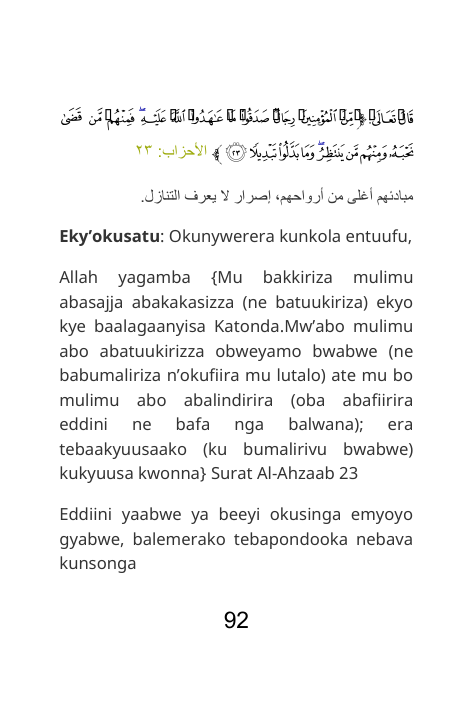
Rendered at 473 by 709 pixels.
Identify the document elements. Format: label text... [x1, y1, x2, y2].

text مبادئهم أغلى من أرواحهم، إصرار لا يعرف التنازل. [59, 187, 413, 206]
text Eky’okusatu: Okunywerera kunkola entuufu, [59, 224, 413, 247]
text Allah yagamba {Mu bakkiriza mulimu abasajja abakakasizza (ne batuukiriza) ekyo kye baalagaanyisa Katonda.Mw’abo mulimu abo abatuukirizza obweyamo bwabwe (ne babumaliriza n’okufiira mu lutalo) ate mu bo mulimu abo abalindirira (oba abafiirira eddini ne bafa nga balwana); era tebaakyuusaako (ku bumalirivu bwabwe) kukyuusa kwonna} Surat Al-Ahzaab 23 [59, 266, 413, 484]
text Eddiini yaabwe ya beeyi okusinga emyoyo gyabwe, balemerako tebapondooka nebava kunsonga [59, 503, 413, 574]
text ﭧ ﭨ ﭽ ﭑ ﭒ ﭓ ﭔ ﭕ ﭖ ﭗ ﭘﭙ ﭚ ﭛ ﭜ ﭝ ﭞ ﭟ ﭠﭡ ﭢ ﭣ ﭤ ﭥ ﭼ الأحزاب: ٢٣ [59, 102, 413, 168]
